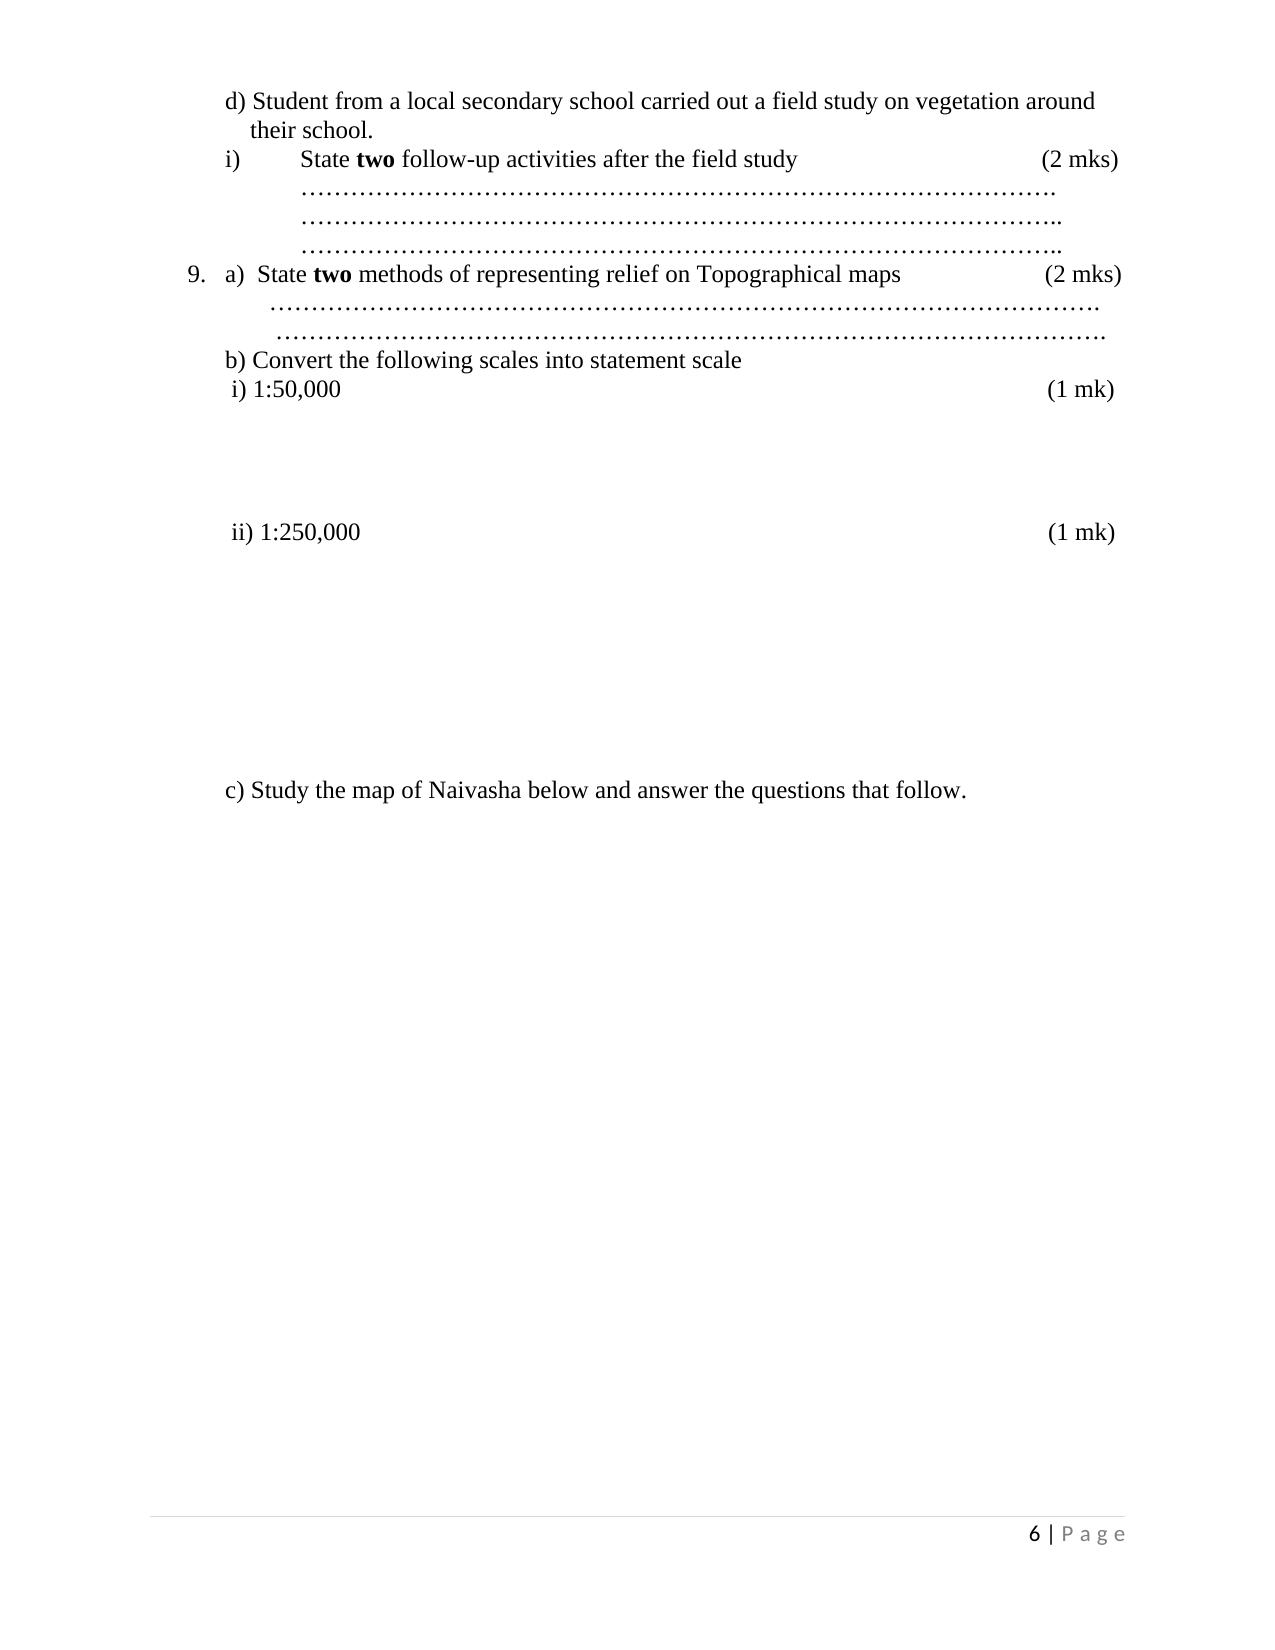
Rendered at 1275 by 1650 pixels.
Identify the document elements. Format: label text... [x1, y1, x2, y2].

text ii) 1:250,000 (1 mk) [150, 517, 1125, 546]
text b) Convert the following scales into statement scale [150, 345, 1125, 374]
text ………………………………………………………………………………………. [187, 287, 1125, 316]
list ……………………………………………………………………………….. [300, 201, 1125, 230]
list their school. [225, 115, 1125, 144]
list State two follow-up activities after the field study (2 mks) [225, 144, 1125, 172]
text c) Study the map of Naivasha below and answer the questions that follow. [150, 776, 1125, 804]
list d) Student from a local secondary school carried out a field study on vegetation around [225, 86, 1125, 115]
text ………………………………………………………………………………………. [187, 316, 1125, 345]
list ……………………………………………………………………………….. [300, 230, 1125, 259]
list ………………………………………………………………………………. [300, 172, 1125, 201]
text i) 1:50,000 (1 mk) [150, 374, 1125, 402]
list a) State two methods of representing relief on Topographical maps (2 mks) [187, 259, 1125, 287]
